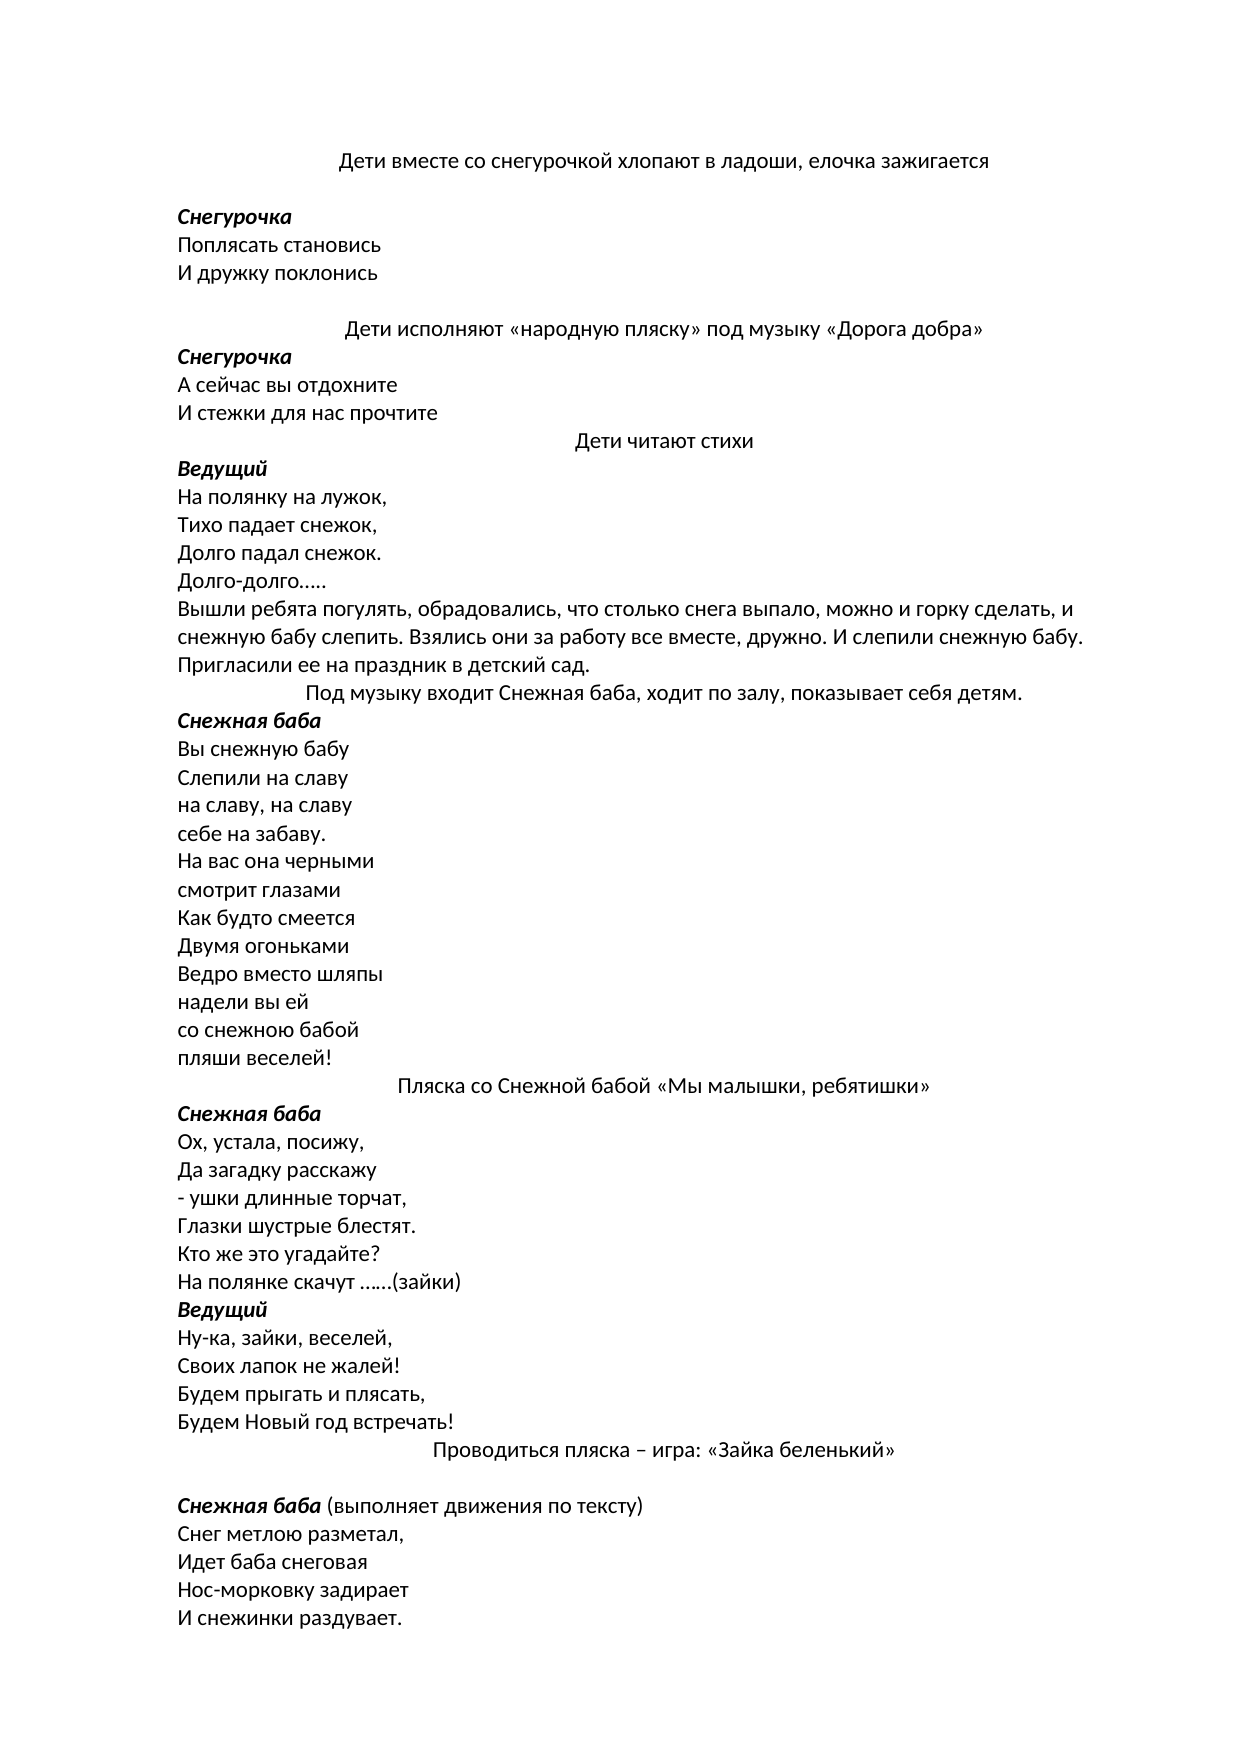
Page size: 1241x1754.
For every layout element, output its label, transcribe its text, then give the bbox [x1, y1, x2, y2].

text На полянку на лужок, [177, 482, 1152, 510]
text Своих лапок не жалей! [177, 1351, 1152, 1379]
text Тихо падает снежок, [177, 510, 1152, 538]
text И снежинки раздувает. [177, 1603, 1152, 1631]
text Вы снежную бабу [177, 734, 1152, 763]
text А сейчас вы отдохните [177, 370, 1152, 398]
text Снежная баба [177, 707, 1152, 734]
text Снег метлою разметал, [177, 1519, 1152, 1547]
text Ведро вместо шляпы [177, 959, 1152, 987]
text пляши веселей! [177, 1043, 1152, 1071]
text Снегурочка [177, 202, 1152, 230]
text На вас она черными [177, 847, 1152, 875]
text Вышли ребята погулять, обрадовались, что столько снега выпало, можно и горку сделать, и снежную бабу слепить. Взялись они за работу все вместе, дружно. И слепили снежную бабу. Пригласили ее на праздник в детский сад. [177, 594, 1152, 678]
text И дружку поклонись [177, 258, 1152, 286]
text Пляска со Снежной бабой «Мы малышки, ребятишки» [177, 1071, 1152, 1099]
text - ушки длинные торчат, [177, 1183, 1152, 1211]
text Да загадку расскажу [177, 1155, 1152, 1183]
text Долго падал снежок. [177, 538, 1152, 566]
text Долго-долго….. [177, 566, 1152, 594]
text Слепили на славу [177, 763, 1152, 791]
text Дети вместе со снегурочкой хлопают в ладоши, елочка зажигается [177, 146, 1152, 174]
text Как будто смеется [177, 903, 1152, 931]
text Снежная баба (выполняет движения по тексту) [177, 1491, 1152, 1519]
text Глазки шустрые блестят. [177, 1211, 1152, 1239]
text на славу, на славу [177, 791, 1152, 819]
text Будем Новый год встречать! [177, 1407, 1152, 1435]
text надели вы ей [177, 987, 1152, 1015]
text Снежная баба [177, 1099, 1152, 1127]
text Дети читают стихи [177, 426, 1152, 454]
text Двумя огоньками [177, 931, 1152, 959]
text себе на забаву. [177, 819, 1152, 847]
text Ведущий [177, 1295, 1152, 1323]
text Будем прыгать и плясать, [177, 1379, 1152, 1407]
text Идет баба снеговая [177, 1547, 1152, 1575]
text Кто же это угадайте? [177, 1239, 1152, 1267]
text Ну-ка, зайки, веселей, [177, 1323, 1152, 1351]
text Ведущий [177, 454, 1152, 482]
text И стежки для нас прочтите [177, 398, 1152, 426]
text Дети исполняют «народную пляску» под музыку «Дорога добра» [177, 314, 1152, 342]
text На полянке скачут ……(зайки) [177, 1267, 1152, 1295]
text Нос-морковку задирает [177, 1575, 1152, 1603]
text смотрит глазами [177, 875, 1152, 903]
text Проводиться пляска – игра: «Зайка беленький» [177, 1435, 1152, 1463]
text Поплясать становись [177, 230, 1152, 258]
text Под музыку входит Снежная баба, ходит по залу, показывает себя детям. [177, 678, 1152, 707]
text Ох, устала, посижу, [177, 1127, 1152, 1155]
text со снежною бабой [177, 1015, 1152, 1043]
text Снегурочка [177, 342, 1152, 370]
